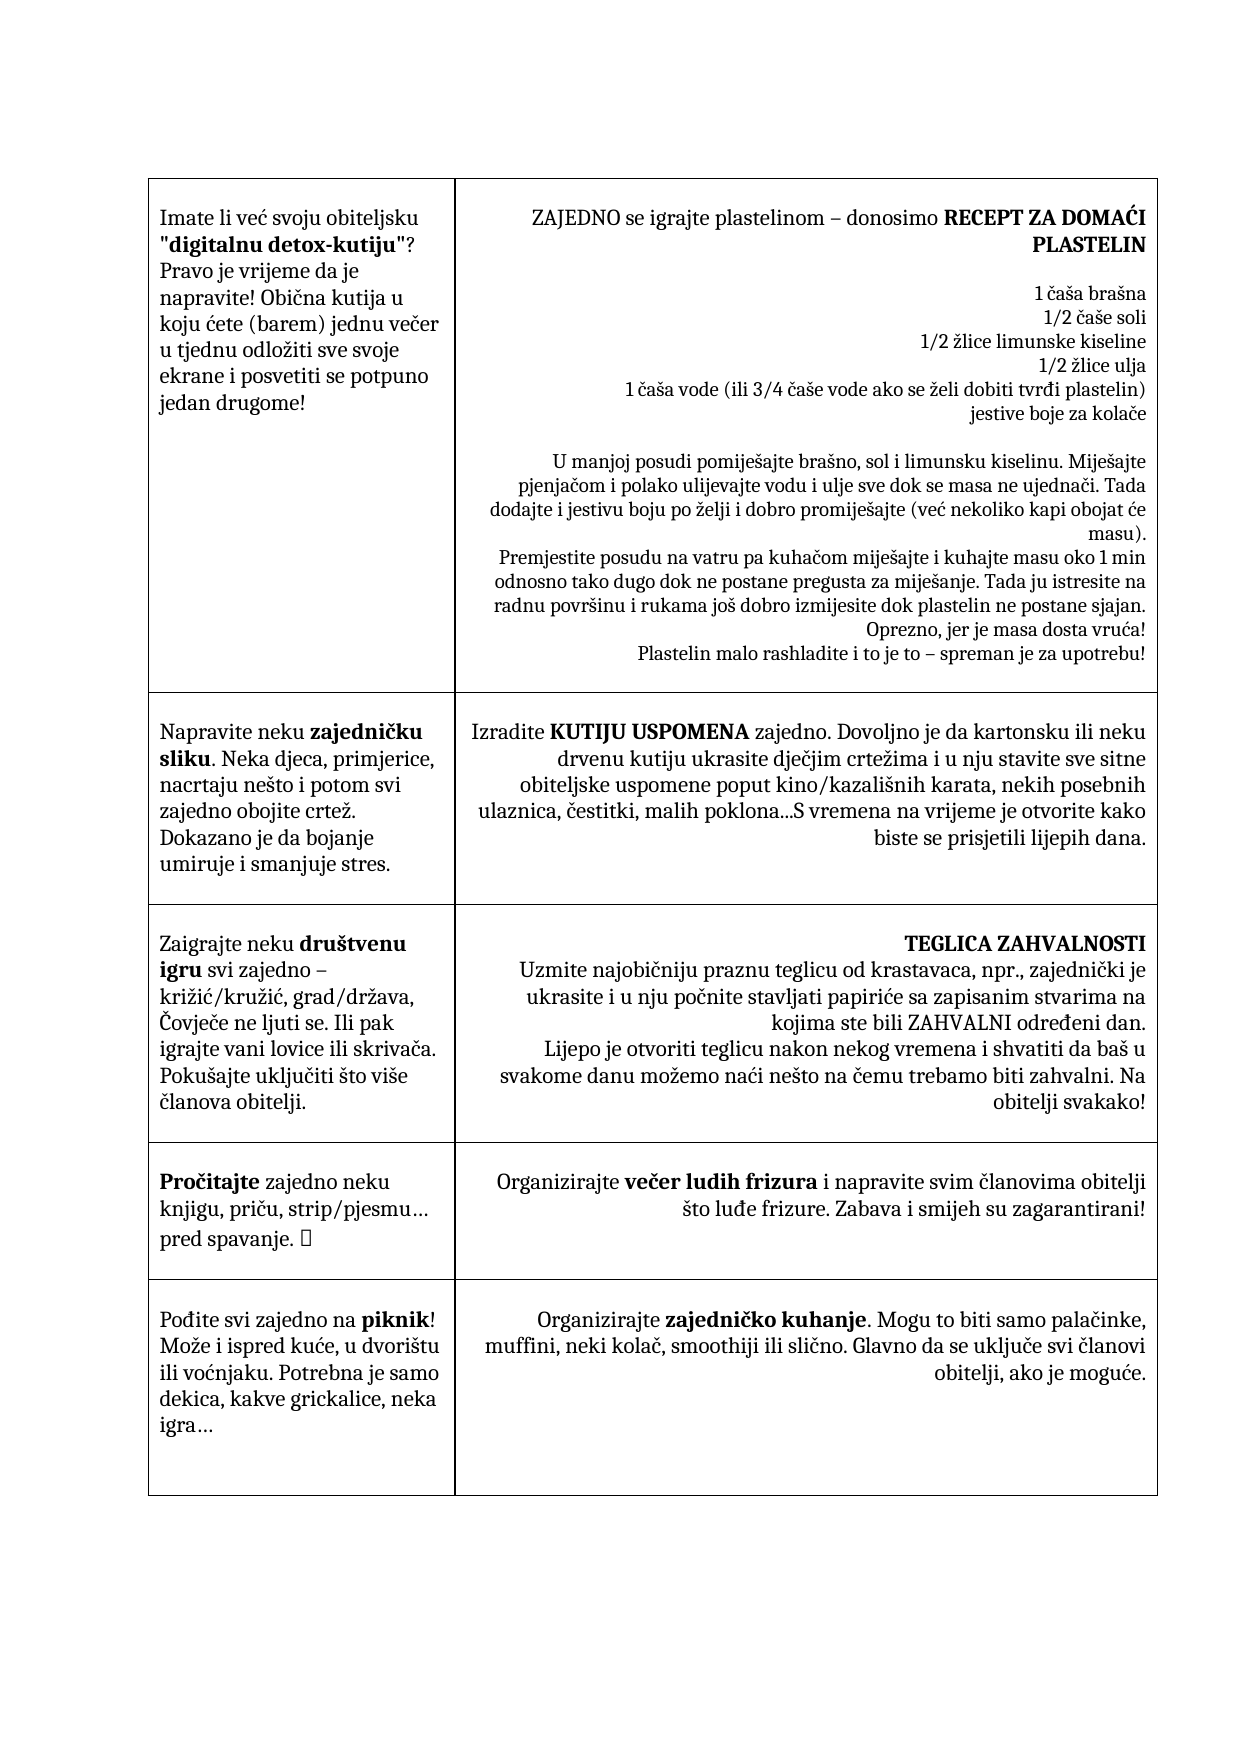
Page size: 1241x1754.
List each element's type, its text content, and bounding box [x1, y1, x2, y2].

table_cell Napravite neku zajedničku sliku. Neka djeca, primjerice, nacrtaju nešto i potom svi zajedno obojite crtež. Dokazano je da bojanje umiruje i smanjuje stres. [149, 693, 454, 903]
table_cell Organizirajte večer ludih frizura i napravite svim članovima obitelji što luđe frizure. Zabava i smijeh su zagarantirani! [456, 1143, 1157, 1279]
table_cell Pođite svi zajedno na piknik! Može i ispred kuće, u dvorištu ili voćnjaku. Potrebna je samo dekica, kakve grickalice, neka igra… [149, 1280, 454, 1494]
table_header Imate li već svoju obiteljsku "digitalnu detox-kutiju"? Pravo je vrijeme da je napravite! Obična kutija u koju ćete (barem) jednu večer u tjednu odložiti sve svoje ekrane i posvetiti se potpuno jedan drugome! [149, 179, 454, 692]
table_cell Zaigrajte neku društvenu igru svi zajedno – križić/kružić, grad/država, Čovječe ne ljuti se. Ili pak igrajte vani lovice ili skrivača. Pokušajte uključiti što više članova obitelji. [149, 905, 454, 1142]
table_cell TEGLICA ZAHVALNOSTI Uzmite najobičniju praznu teglicu od krastavaca, npr., zajednički je ukrasite i u nju počnite stavljati papiriće sa zapisanim stvarima na kojima ste bili ZAHVALNI određeni dan. Lijepo je otvoriti teglicu nakon nekog vremena i shvatiti da baš u svakome danu možemo naći nešto na čemu trebamo biti zahvalni. Na obitelji svakako! [456, 905, 1157, 1142]
table_cell Izradite KUTIJU USPOMENA zajedno. Dovoljno je da kartonsku ili neku drvenu kutiju ukrasite dječjim crtežima i u nju stavite sve sitne obiteljske uspomene poput kino/kazališnih karata, nekih posebnih ulaznica, čestitki, malih poklona...S vremena na vrijeme je otvorite kako biste se prisjetili lijepih dana. [456, 693, 1157, 903]
table_cell Organizirajte zajedničko kuhanje. Mogu to biti samo palačinke, muffini, neki kolač, smoothiji ili slično. Glavno da se uključe svi članovi obitelji, ako je moguće. [456, 1280, 1157, 1494]
table_header ZAJEDNO se igrajte plastelinom – donosimo RECEPT ZA DOMAĆI PLASTELIN 1 čaša brašna 1/2 čaše soli 1/2 žlice limunske kiseline 1/2 žlice ulja 1 čaša vode (ili 3/4 čaše vode ako se želi dobiti tvrđi plastelin) jestive boje za kolače U manjoj posudi pomiješajte brašno, sol i limunsku kiselinu. Miješajte pjenjačom i polako ulijevajte vodu i ulje sve dok se masa ne ujednači. Tada dodajte i jestivu boju po želji i dobro promiješajte (već nekoliko kapi obojat će masu). Premjestite posudu na vatru pa kuhačom miješajte i kuhajte masu oko 1 min odnosno tako dugo dok ne postane pregusta za miješanje. Tada ju istresite na radnu površinu i rukama još dobro izmijesite dok plastelin ne postane sjajan. Oprezno, jer je masa dosta vruća! Plastelin malo rashladite i to je to – spreman je za upotrebu! [456, 179, 1157, 692]
table_cell Pročitajte zajedno neku knjigu, priču, strip/pjesmu… pred spavanje.  [149, 1143, 454, 1279]
